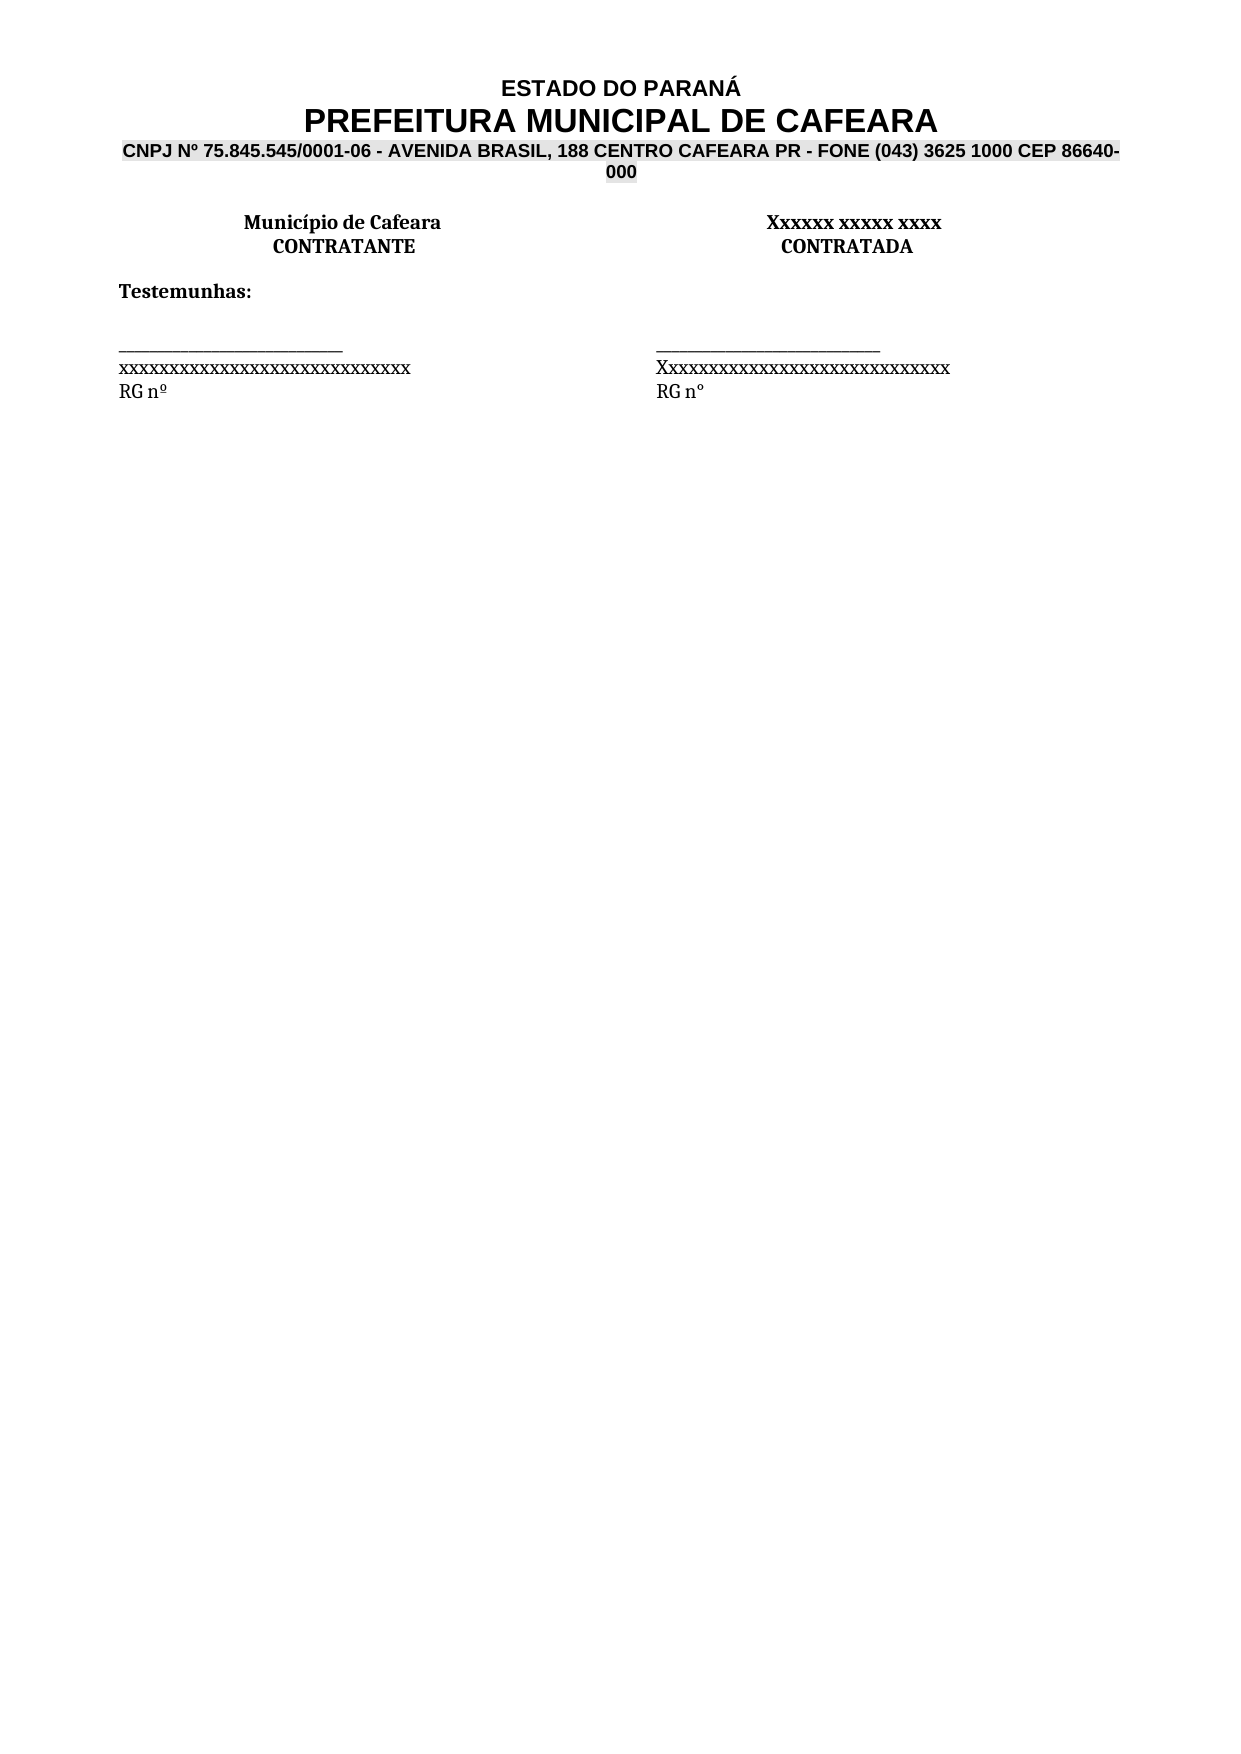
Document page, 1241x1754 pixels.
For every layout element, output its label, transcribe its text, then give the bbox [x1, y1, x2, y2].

text _____________________________ _____________________________ [119, 332, 1123, 356]
text xxxxxxxxxxxxxxxxxxxxxxxxxxxxx Xxxxxxxxxxxxxxxxxxxxxxxxxxxxx [119, 356, 1123, 379]
text CONTRATANTE CONTRATADA [273, 234, 1123, 258]
text Testemunhas: [119, 279, 1123, 303]
text Município de Cafeara Xxxxxx xxxxx xxxx [244, 211, 1123, 234]
text RG nº RG n° [119, 379, 1123, 403]
